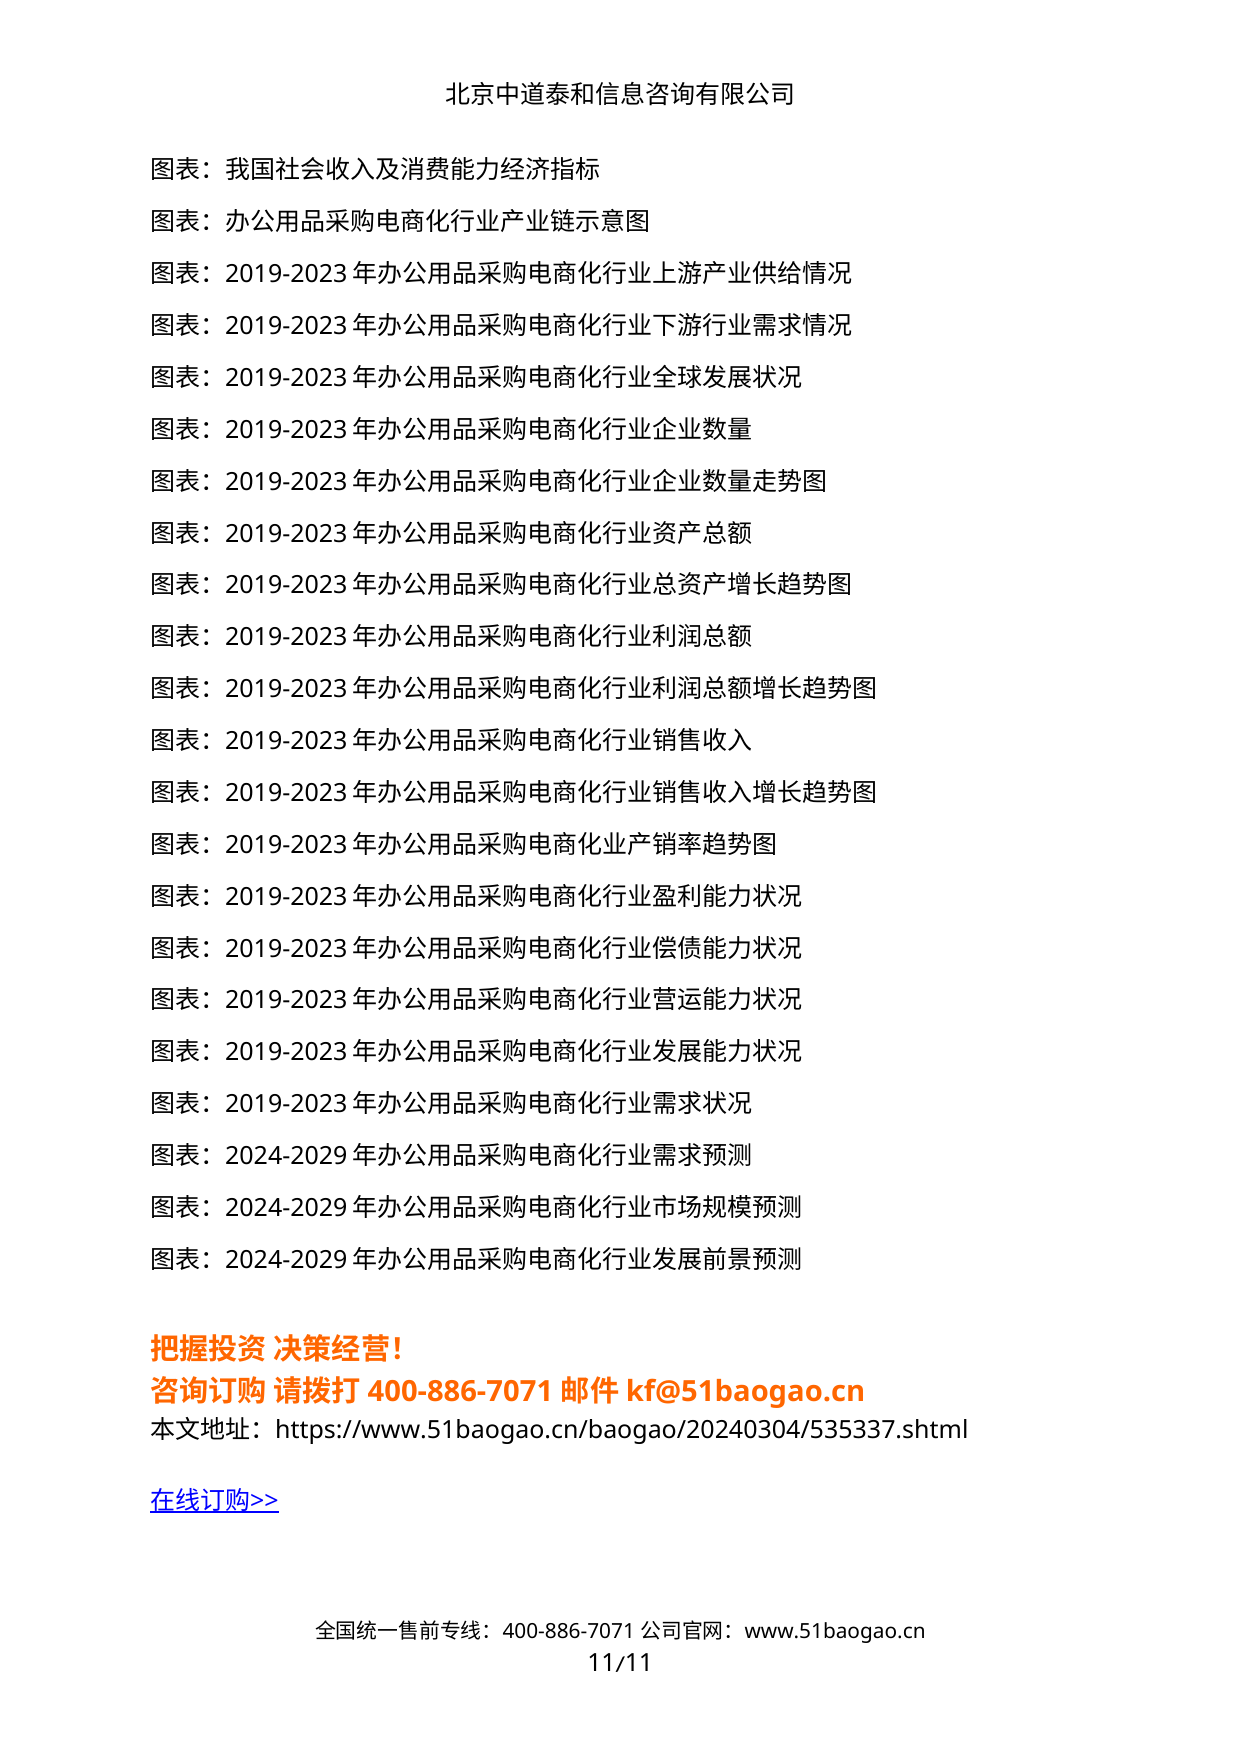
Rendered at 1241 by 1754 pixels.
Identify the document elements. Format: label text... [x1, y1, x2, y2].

text 图表：2024-2029年办公用品采购电商化行业需求预测 [150, 1136, 1090, 1172]
text 图表：2019-2023年办公用品采购电商化行业全球发展状况 [150, 357, 1090, 394]
text 图表：2019-2023年办公用品采购电商化行业营运能力状况 [150, 980, 1090, 1016]
text 把握投资 决策经营！咨询订购 请拨打 400-886-7071 邮件 kf@51baogao.cn本文地址：https://www.51baogao.cn/baogao/20240304/535337.shtml [150, 1291, 1090, 1446]
text 图表：2019-2023年办公用品采购电商化行业总资产增长趋势图 [150, 565, 1090, 601]
text 图表：2019-2023年办公用品采购电商化行业企业数量 [150, 409, 1090, 446]
text 图表：2019-2023年办公用品采购电商化行业利润总额增长趋势图 [150, 669, 1090, 705]
text 图表：2019-2023年办公用品采购电商化行业销售收入增长趋势图 [150, 772, 1090, 809]
text 图表：2019-2023年办公用品采购电商化行业上游产业供给情况 [150, 254, 1090, 290]
text 图表：2019-2023年办公用品采购电商化行业发展能力状况 [150, 1032, 1090, 1068]
text 图表：2019-2023年办公用品采购电商化行业利润总额 [150, 617, 1090, 653]
text 图表：2019-2023年办公用品采购电商化行业下游行业需求情况 [150, 306, 1090, 342]
text 图表：2019-2023年办公用品采购电商化业产销率趋势图 [150, 824, 1090, 861]
text 图表：2019-2023年办公用品采购电商化行业偿债能力状况 [150, 928, 1090, 964]
text 图表：2024-2029年办公用品采购电商化行业市场规模预测 [150, 1187, 1090, 1224]
text 图表：我国社会收入及消费能力经济指标 [150, 150, 1090, 186]
text 图表：2019-2023年办公用品采购电商化行业企业数量走势图 [150, 461, 1090, 497]
text 图表：2024-2029年办公用品采购电商化行业发展前景预测 [150, 1239, 1090, 1276]
text 图表：2019-2023年办公用品采购电商化行业盈利能力状况 [150, 876, 1090, 912]
text 在线订购>> [150, 1446, 1090, 1517]
text 图表：办公用品采购电商化行业产业链示意图 [150, 202, 1090, 238]
text 图表：2019-2023年办公用品采购电商化行业需求状况 [150, 1084, 1090, 1120]
text 图表：2019-2023年办公用品采购电商化行业销售收入 [150, 721, 1090, 757]
text 图表：2019-2023年办公用品采购电商化行业资产总额 [150, 513, 1090, 549]
